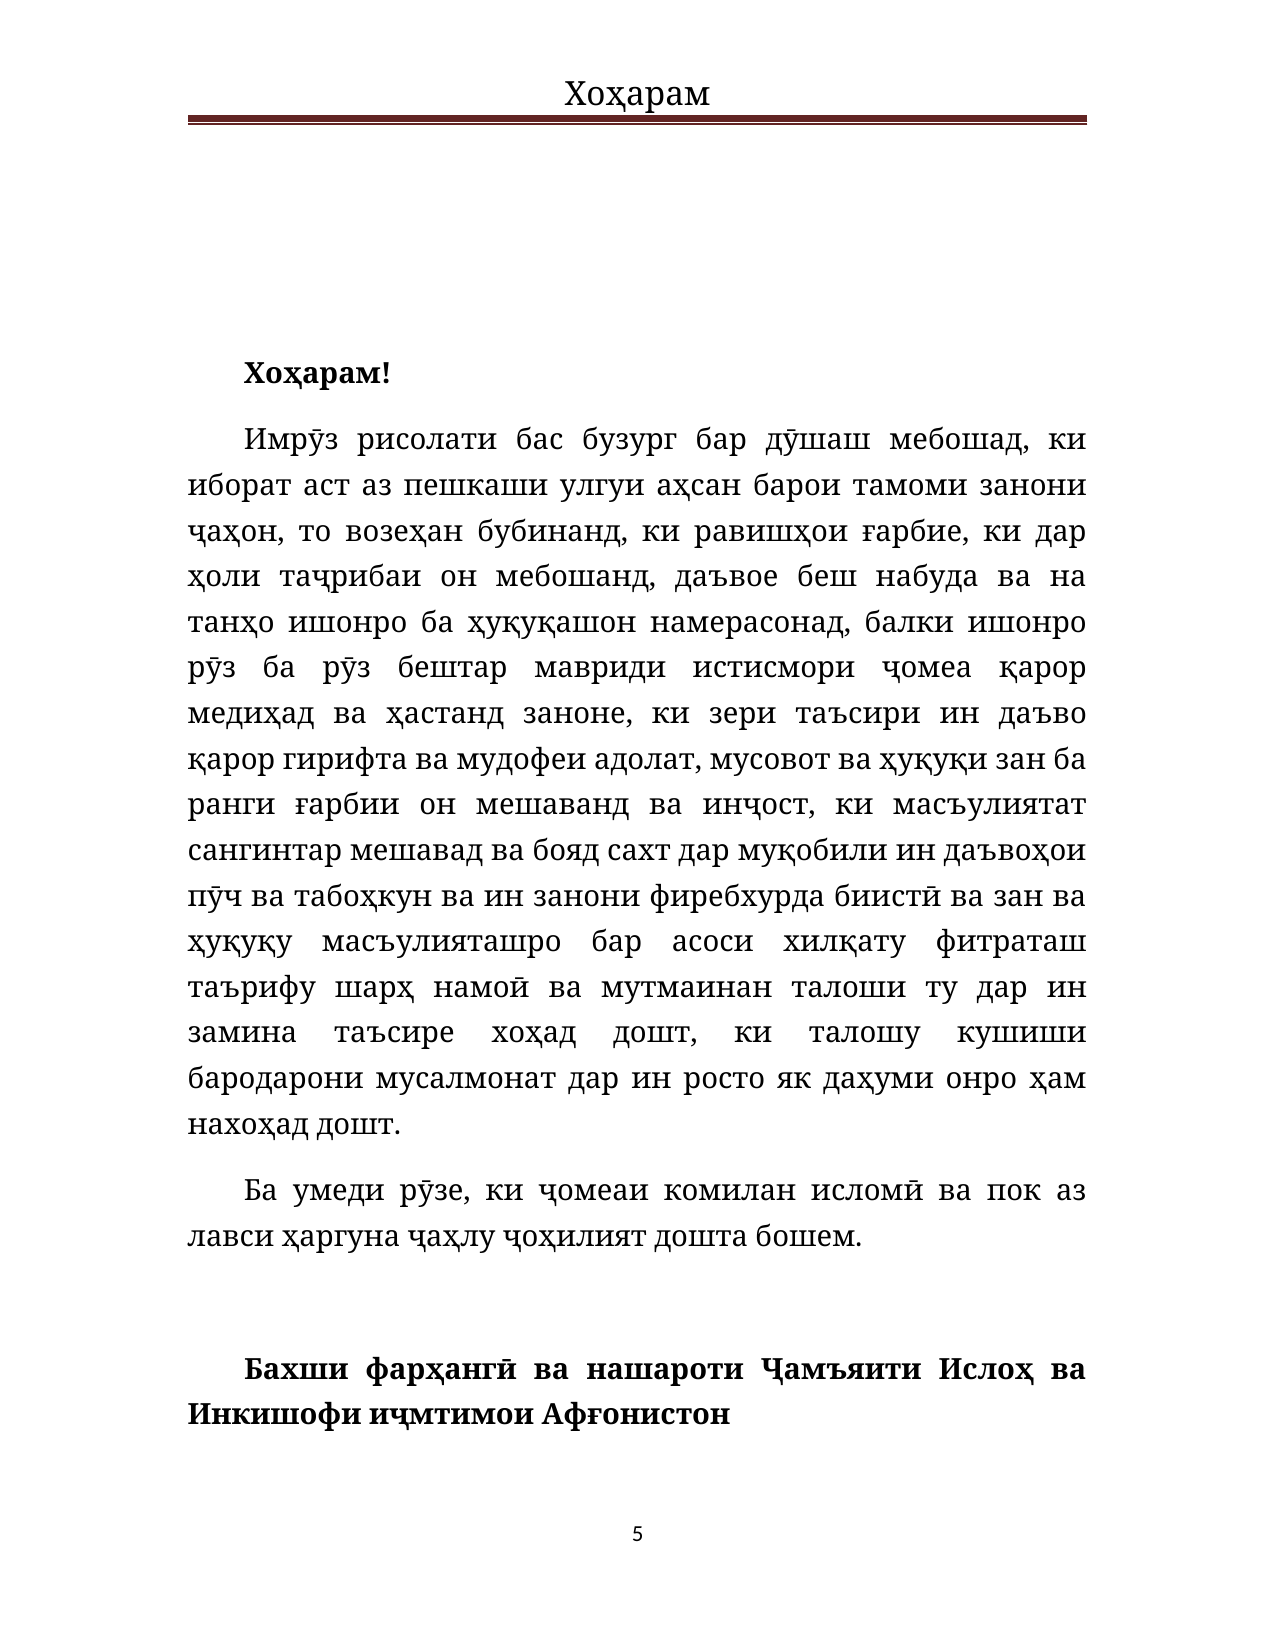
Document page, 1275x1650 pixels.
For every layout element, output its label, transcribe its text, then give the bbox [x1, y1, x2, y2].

text Бахши фарҳангӣ ва нашароти Ҷамъяити Ислоҳ ва Инкишофи иҷмтимои Афғонистон [187, 1348, 1087, 1433]
text Имрӯз рисолати бас бузург бар дӯшаш мебошад, ки иборат аст аз пешкаши улгуи аҳсан барои тамоми занони ҷаҳон, то возеҳан бубинанд, ки равишҳои ғарбие, ки дар ҳоли таҷрибаи он мебошанд, даъвое беш набуда ва на танҳо ишонро ба ҳуқуқашон намерасонад, балки ишонро рӯз ба рӯз бештар мавриди истисмори ҷомеа қарор медиҳад ва ҳастанд заноне, ки зери таъсири ин даъво қарор гирифта ва мудофеи адолат, мусовот ва ҳуқуқи зан ба ранги ғарбии он мешаванд ва инҷост, ки масъулиятат сангинтар мешавад ва бояд сахт дар муқобили ин даъвоҳои пӯч ва табоҳкун ва ин занони фиребхурда биистӣ ва зан ва ҳуқуқу масъулияташро бар асоси хилқату фитраташ таърифу шарҳ намоӣ ва мутмаинан талоши ту дар ин замина таъсире хоҳад дошт, ки талошу кушиши бародарони мусалмонат дар ин росто як даҳуми онро ҳам нахоҳад дошт. [187, 419, 1087, 1143]
text Хоҳарам! [187, 352, 1087, 392]
text Ба умеди рӯзе, ки ҷомеаи комилан исломӣ ва пок аз лавси ҳаргуна ҷаҳлу ҷоҳилият дошта бошем. [187, 1169, 1087, 1255]
